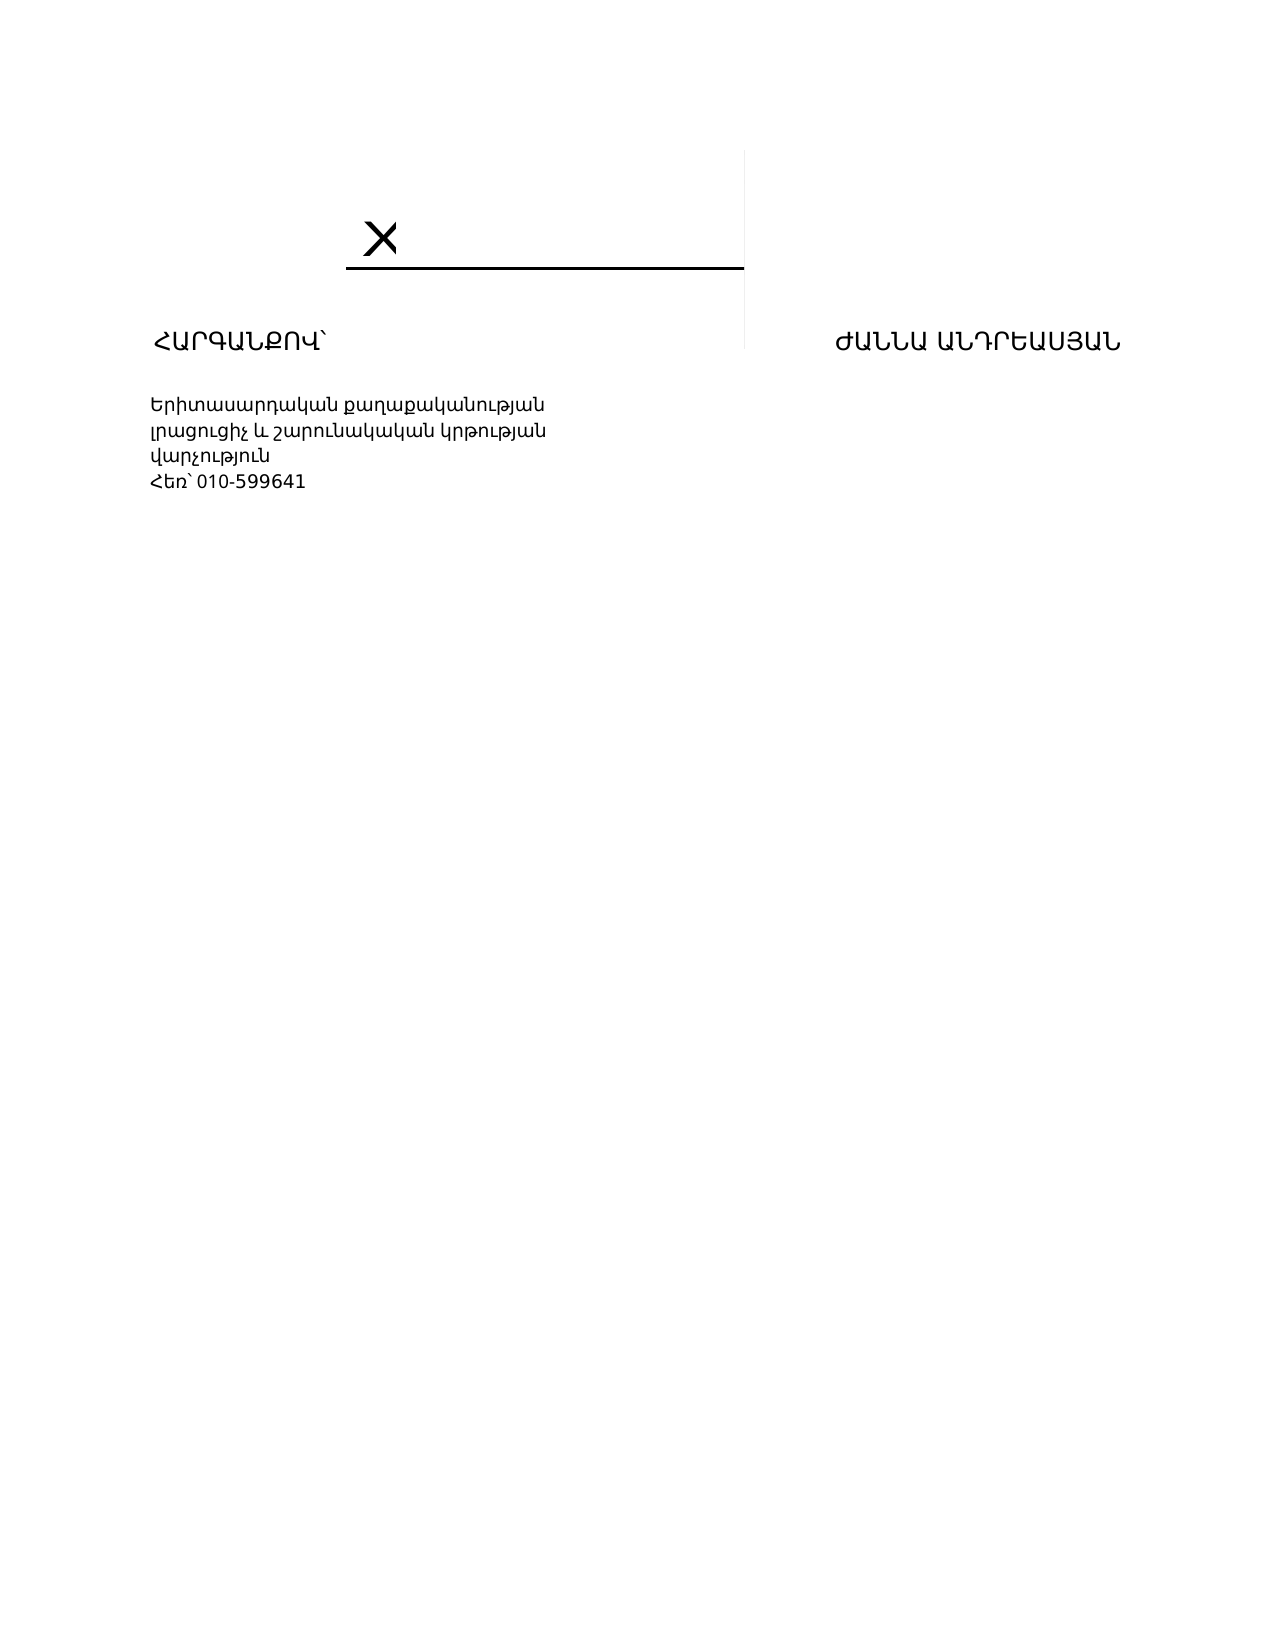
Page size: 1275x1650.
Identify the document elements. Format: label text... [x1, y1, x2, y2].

text ՀԱՐԳԱՆՔՈՎ՝ ԺԱՆՆԱ ԱՆԴՐԵԱՍՅԱՆ [150, 150, 1125, 357]
text Երիտասարդական քաղաքականության [150, 392, 1125, 417]
text վարչություն [150, 443, 1125, 468]
text լրացուցիչ և շարունակական կրթության [150, 417, 1125, 443]
text Հեռ՝ 010-599641 [150, 468, 1125, 494]
